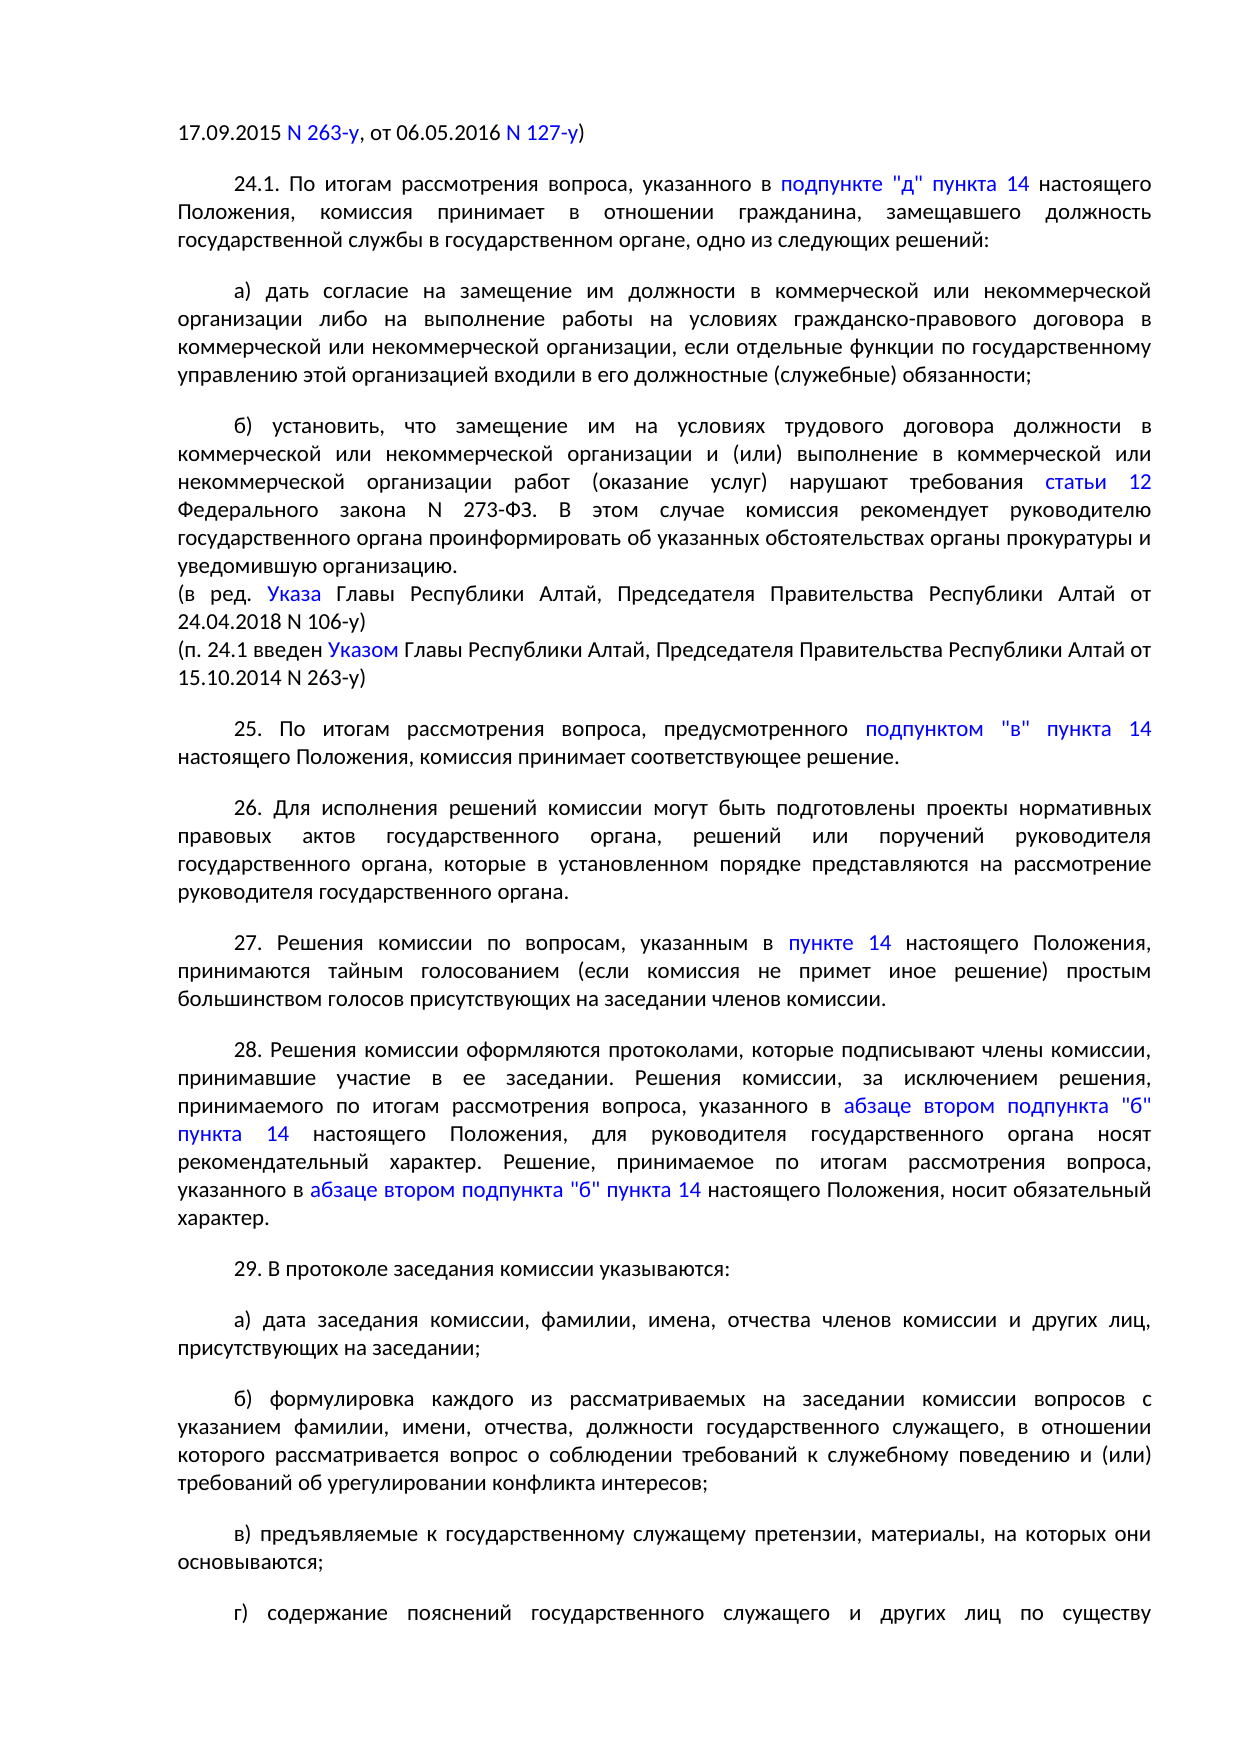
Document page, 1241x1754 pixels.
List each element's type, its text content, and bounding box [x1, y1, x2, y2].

text а) дать согласие на замещение им должности в коммерческой или некоммерческой организации либо на выполнение работы на условиях гражданско-правового договора в коммерческой или некоммерческой организации, если отдельные функции по государственному управлению этой организацией входили в его должностные (служебные) обязанности; [177, 276, 1152, 388]
text в) предъявляемые к государственному служащему претензии, материалы, на которых они основываются; [177, 1519, 1152, 1575]
text а) дата заседания комиссии, фамилии, имена, отчества членов комиссии и других лиц, присутствующих на заседании; [177, 1305, 1152, 1361]
text б) формулировка каждого из рассматриваемых на заседании комиссии вопросов с указанием фамилии, имени, отчества, должности государственного служащего, в отношении которого рассматривается вопрос о соблюдении требований к служебному поведению и (или) требований об урегулировании конфликта интересов; [177, 1384, 1152, 1496]
text 29. В протоколе заседания комиссии указываются: [177, 1254, 1152, 1282]
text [177, 1598, 1152, 1626]
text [177, 118, 1152, 146]
text б) установить, что замещение им на условиях трудового договора должности в коммерческой или некоммерческой организации и (или) выполнение в коммерческой или некоммерческой организации работ (оказание услуг) нарушают требования статьи 12 Федерального закона N 273-ФЗ. В этом случае комиссия рекомендует руководителю государственного органа проинформировать об указанных обстоятельствах органы прокуратуры и уведомившую организацию. [177, 411, 1152, 579]
text (п. 24.1 введен Указом Главы Республики Алтай, Председателя Правительства Республики Алтай от 15.10.2014 N 263-у) [177, 635, 1152, 691]
text 27. Решения комиссии по вопросам, указанным в пункте 14 настоящего Положения, принимаются тайным голосованием (если комиссия не примет иное решение) простым большинством голосов присутствующих на заседании членов комиссии. [177, 928, 1152, 1012]
text 24.1. По итогам рассмотрения вопроса, указанного в подпункте "д" пункта 14 настоящего Положения, комиссия принимает в отношении гражданина, замещавшего должность государственной службы в государственном органе, одно из следующих решений: [177, 169, 1152, 253]
text (в ред. Указа Главы Республики Алтай, Председателя Правительства Республики Алтай от 24.04.2018 N 106-у) [177, 579, 1152, 635]
text 25. По итогам рассмотрения вопроса, предусмотренного подпунктом "в" пункта 14 настоящего Положения, комиссия принимает соответствующее решение. [177, 714, 1152, 770]
text 28. Решения комиссии оформляются протоколами, которые подписывают члены комиссии, принимавшие участие в ее заседании. Решения комиссии, за исключением решения, принимаемого по итогам рассмотрения вопроса, указанного в абзаце втором подпункта "б" пункта 14 настоящего Положения, для руководителя государственного органа носят рекомендательный характер. Решение, принимаемое по итогам рассмотрения вопроса, указанного в абзаце втором подпункта "б" пункта 14 настоящего Положения, носит обязательный характер. [177, 1035, 1152, 1231]
text 26. Для исполнения решений комиссии могут быть подготовлены проекты нормативных правовых актов государственного органа, решений или поручений руководителя государственного органа, которые в установленном порядке представляются на рассмотрение руководителя государственного органа. [177, 793, 1152, 905]
